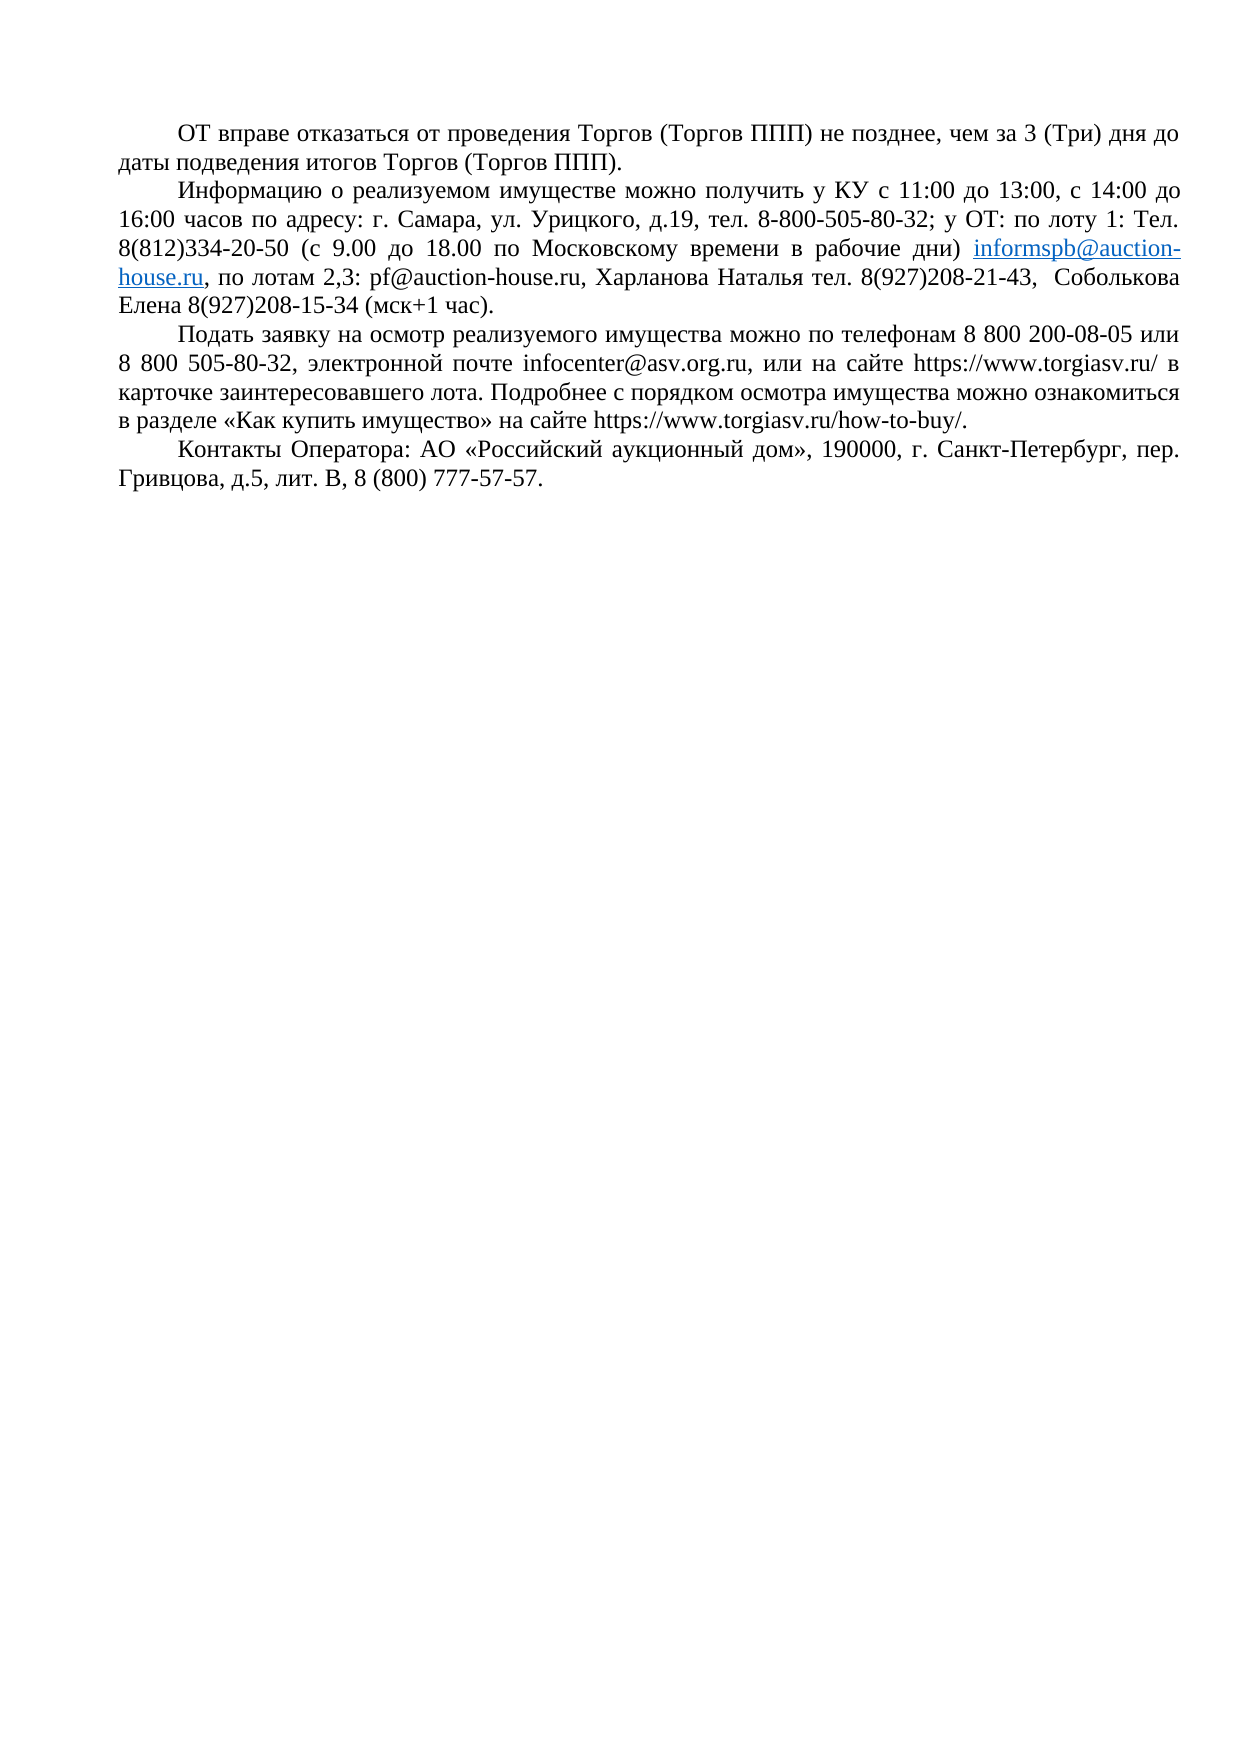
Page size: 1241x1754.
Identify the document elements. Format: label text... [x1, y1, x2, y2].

text Контакты Оператора: АО «Российский аукционный дом», 190000, г. Санкт-Петербург, пер. Гривцова, д.5, лит. В, 8 (800) 777-57-57. [118, 434, 1181, 492]
text Подать заявку на осмотр реализуемого имущества можно по телефонам 8 800 200-08-05 или 8 800 505-80-32, электронной почте infocenter@asv.org.ru, или на сайте https://www.torgiasv.ru/ в карточке заинтересовавшего лота. Подробнее с порядком осмотра имущества можно ознакомиться в разделе «Как купить имущество» на сайте https://www.torgiasv.ru/how-to-buy/. [118, 319, 1181, 434]
text Информацию о реализуемом имуществе можно получить у КУ с 11:00 до 13:00, с 14:00 до 16:00 часов по адресу: г. Самара, ул. Урицкого, д.19, тел. 8-800-505-80-32; у ОТ: по лоту 1: Тел. 8(812)334-20-50 (с 9.00 до 18.00 по Московскому времени в рабочие дни) informspb@auction-house.ru, по лотам 2,3: pf@auction-house.ru, Харланова Наталья тел. 8(927)208-21-43, Соболькова Елена 8(927)208-15-34 (мск+1 час). [118, 176, 1181, 319]
text ОТ вправе отказаться от проведения Торгов (Торгов ППП) не позднее, чем за 3 (Три) дня до даты подведения итогов Торгов (Торгов ППП). [118, 118, 1181, 176]
